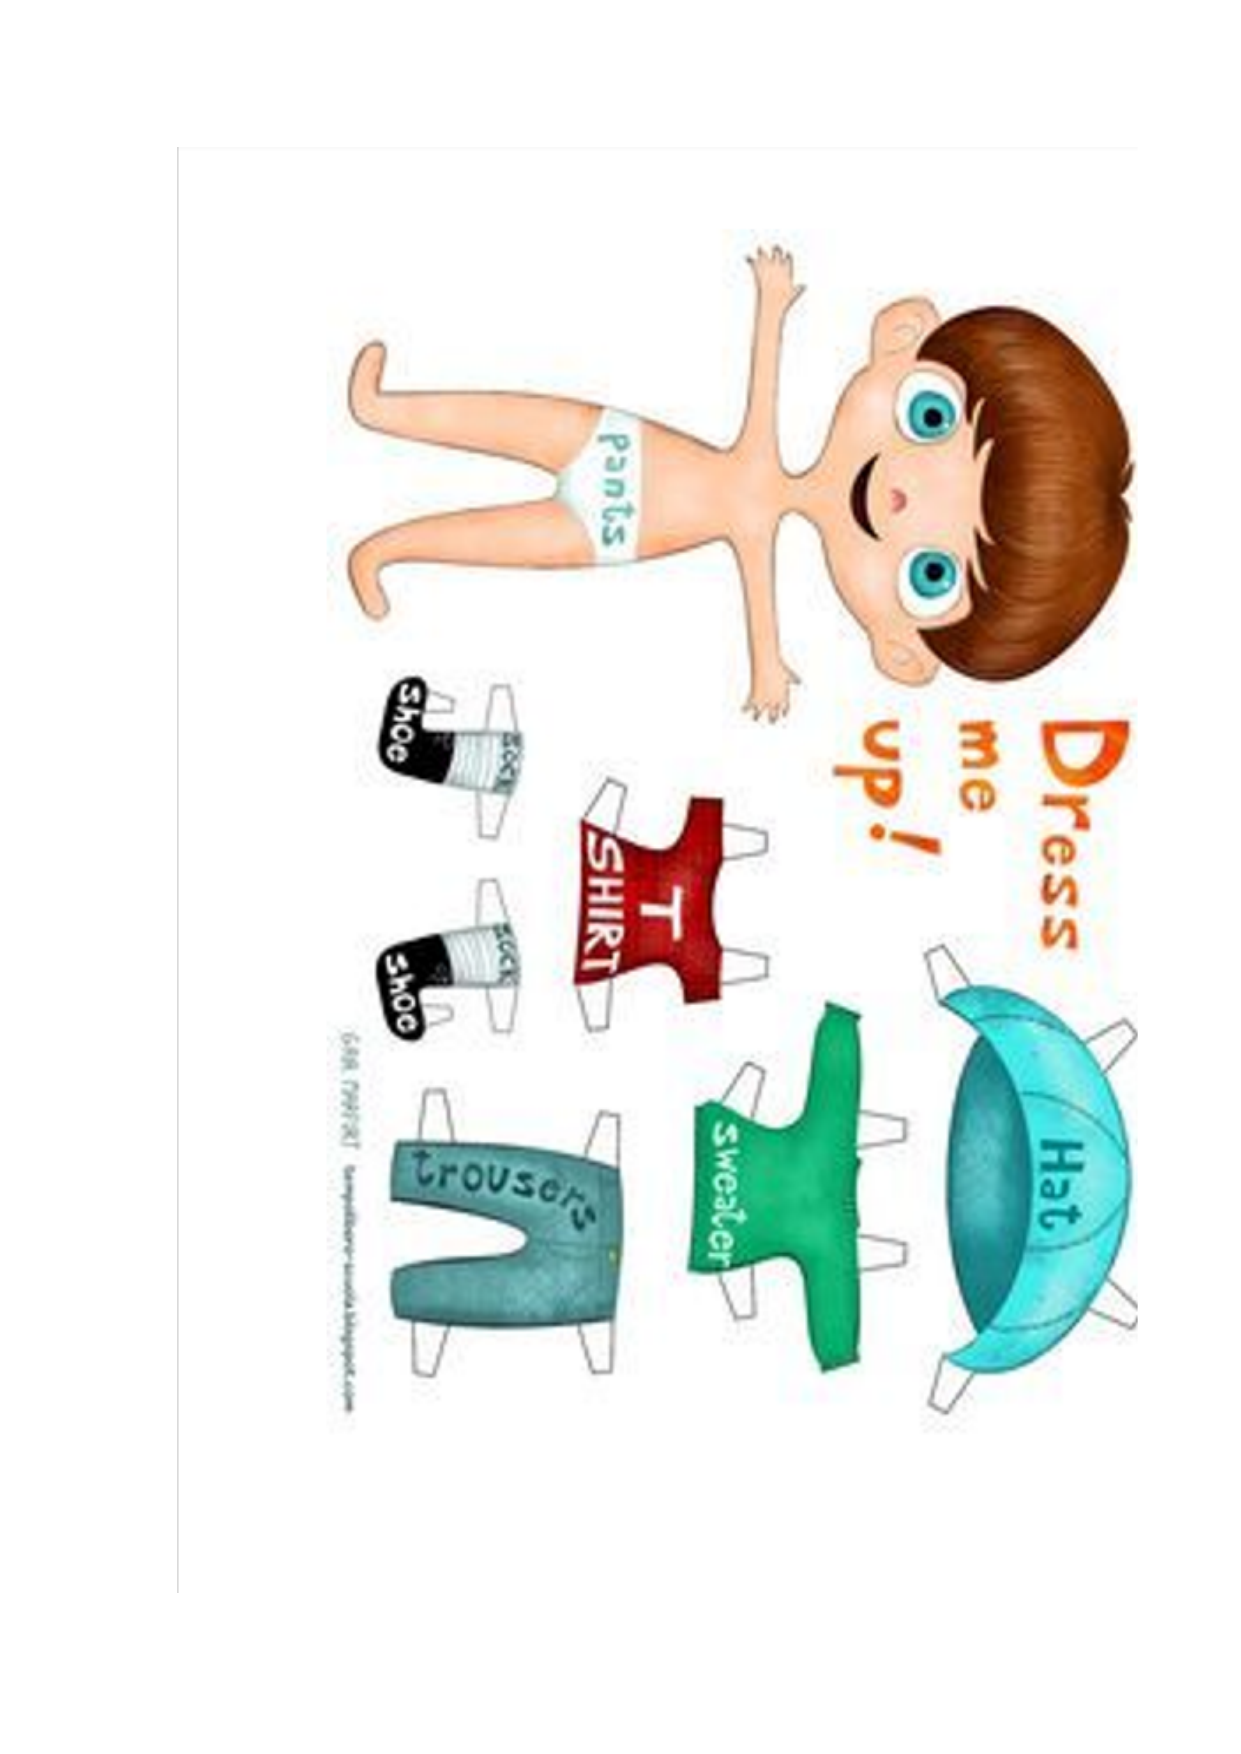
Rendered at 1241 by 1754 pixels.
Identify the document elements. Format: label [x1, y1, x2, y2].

picture [177, 147, 1138, 1593]
